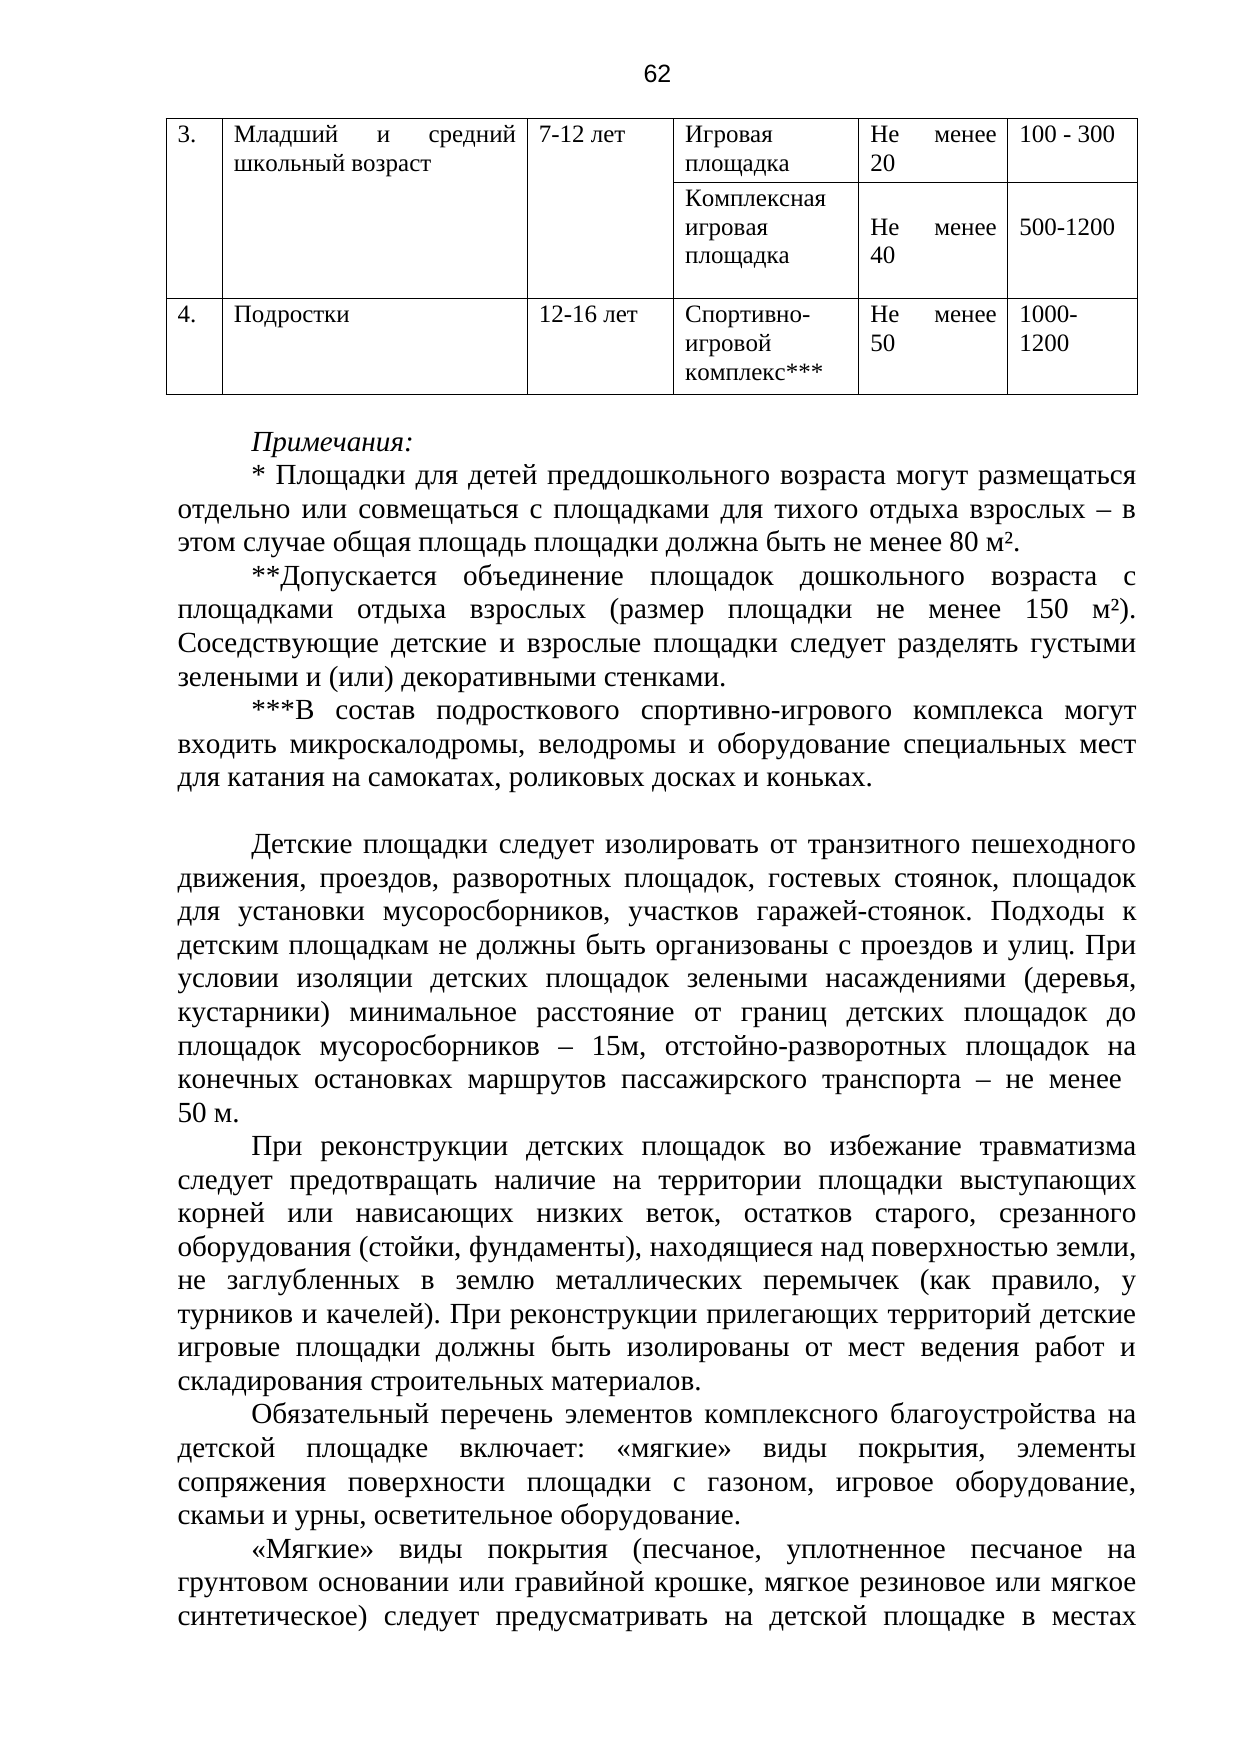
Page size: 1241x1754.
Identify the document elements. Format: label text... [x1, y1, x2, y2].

table_cell 12-16 лет [528, 299, 673, 394]
table_cell Игровая площадка [674, 119, 858, 182]
table_cell 1000-1200 [1008, 299, 1137, 394]
table_cell Не менее 40 [859, 183, 1007, 298]
table_cell Комплексная игровая площадка [674, 183, 858, 298]
text Примечания: [177, 424, 1137, 457]
table_cell 3. [167, 119, 222, 298]
text При реконструкции детских площадок во избежание травматизма следует предотвращать наличие на территории площадки выступающих корней или нависающих низких веток, остатков старого, срезанного оборудования (стойки, фундаменты), находящиеся над поверхностью земли, не заглубленных в землю металлических перемычек (как правило, у турников и качелей). При реконструкции прилегающих территорий детские игровые площадки должны быть изолированы от мест ведения работ и складирования строительных материалов. [177, 1128, 1137, 1397]
text **Допускается объединение площадок дошкольного возраста с площадками отдыха взрослых (размер площадки не менее 150 м²). Соседствующие детские и взрослые площадки следует разделять густыми зелеными и (или) декоративными стенками. [177, 558, 1137, 692]
text * Площадки для детей преддошкольного возраста могут размещаться отдельно или совмещаться с площадками для тихого отдыха взрослых – в этом случае общая площадь площадки должна быть не менее 80 м². [177, 457, 1137, 558]
table_cell 100 - 300 [1008, 119, 1137, 182]
table_cell 500-1200 [1008, 183, 1137, 298]
text ***В состав подросткового спортивно-игрового комплекса могут входить микроскалодромы, велодромы и оборудование специальных мест для катания на самокатах, роликовых досках и коньках. [177, 692, 1137, 793]
table_cell Подростки [223, 299, 527, 394]
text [177, 1531, 1137, 1631]
table_cell 4. [167, 299, 222, 394]
table_cell Спортивно-игровой комплекс*** [674, 299, 858, 394]
table_cell Не менее 20 [859, 119, 1007, 182]
table_cell Младший и средний школьный возраст [223, 119, 527, 298]
text Детские площадки следует изолировать от транзитного пешеходного движения, проездов, разворотных площадок, гостевых стоянок, площадок для установки мусоросборников, участков гаражей-стоянок. Подходы к детским площадкам не должны быть организованы с проездов и улиц. При условии изоляции детских площадок зелеными насаждениями (деревья, кустарники) минимальное расстояние от границ детских площадок до площадок мусоросборников – 15м, отстойно-разворотных площадок на конечных остановках маршрутов пассажирского транспорта – не менее 50 м. [177, 826, 1137, 1128]
text Обязательный перечень элементов комплексного благоустройства на детской площадке включает: «мягкие» виды покрытия, элементы сопряжения поверхности площадки с газоном, игровое оборудование, скамьи и урны, осветительное оборудование. [177, 1397, 1137, 1531]
table_cell Не менее 50 [859, 299, 1007, 394]
table_cell 7-12 лет [528, 119, 673, 298]
